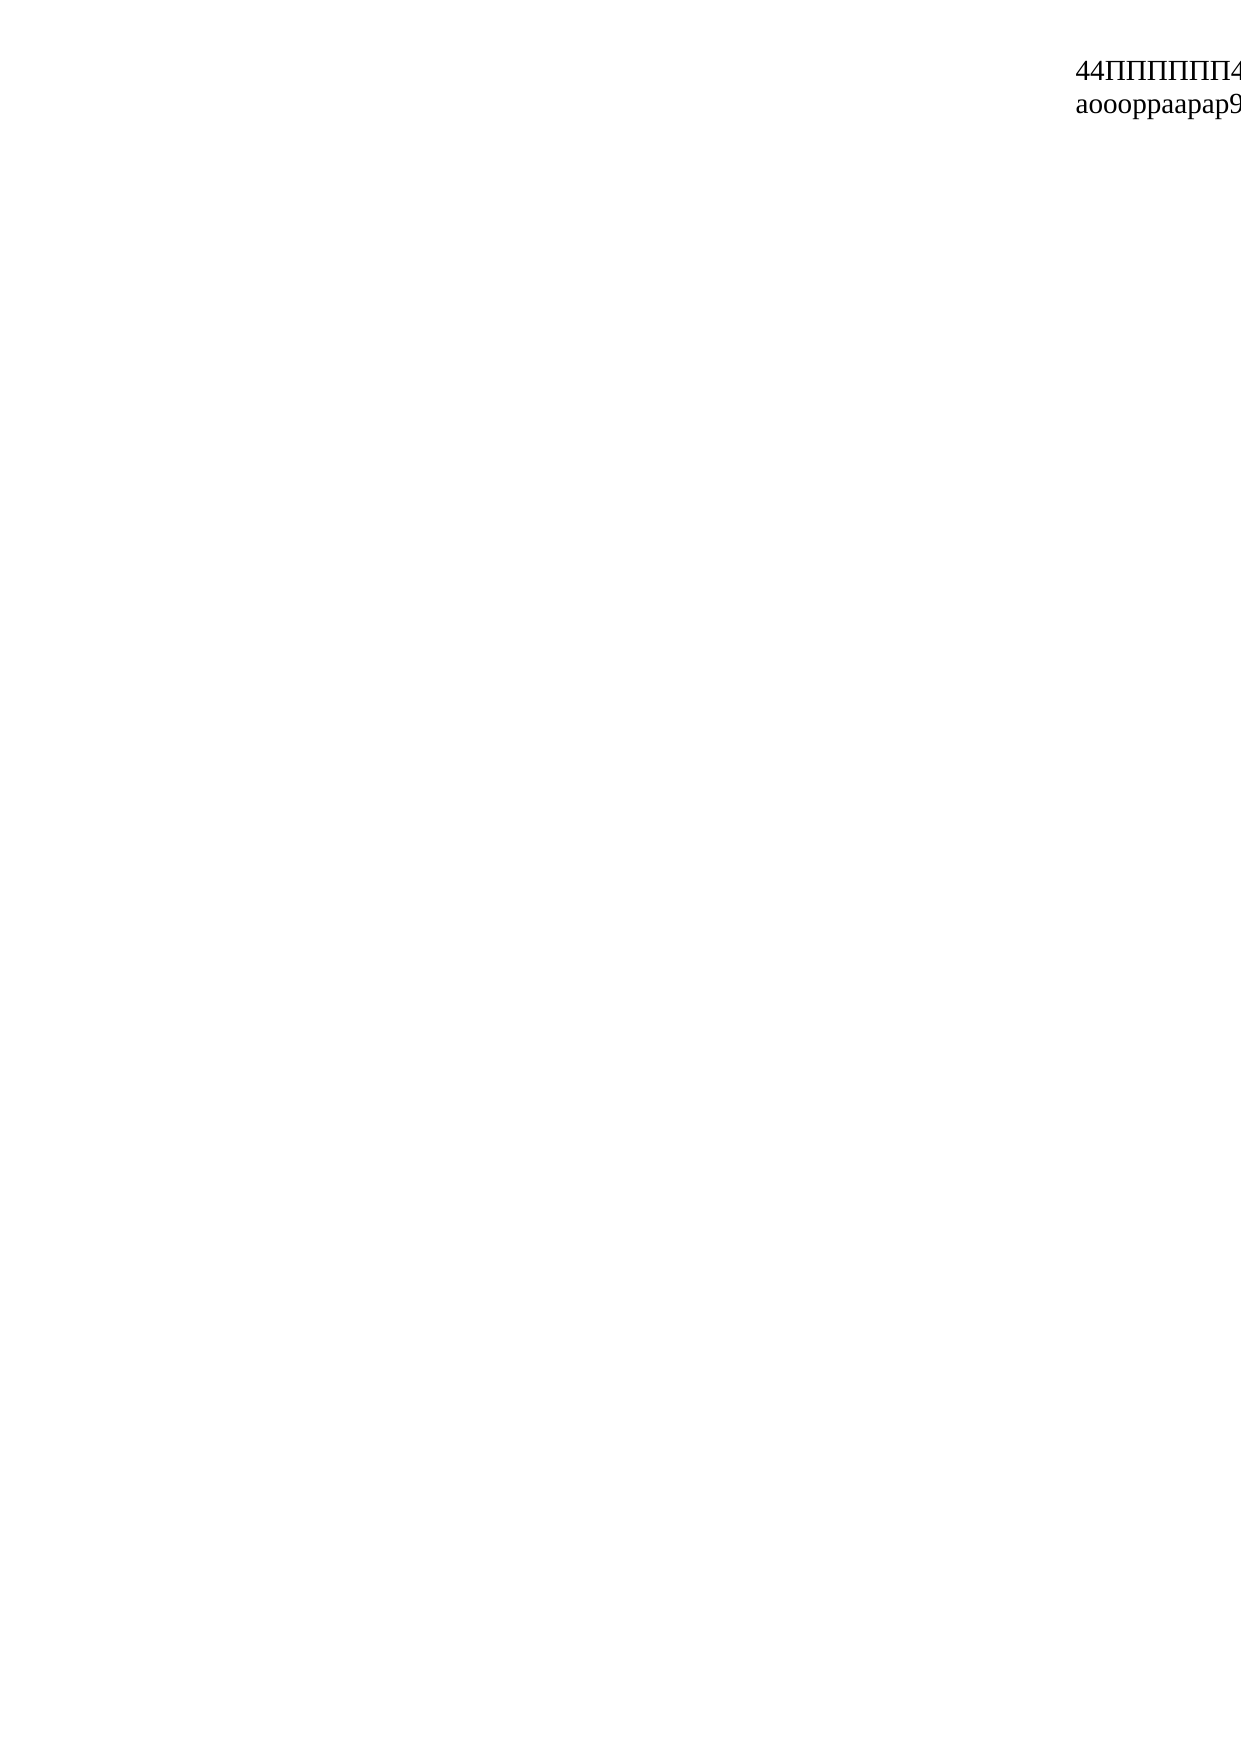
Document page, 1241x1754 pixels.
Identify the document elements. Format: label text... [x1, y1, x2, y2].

text 44ПППППП44 [1075, 53, 1240, 86]
text аооорраарар99 [1075, 86, 1240, 120]
